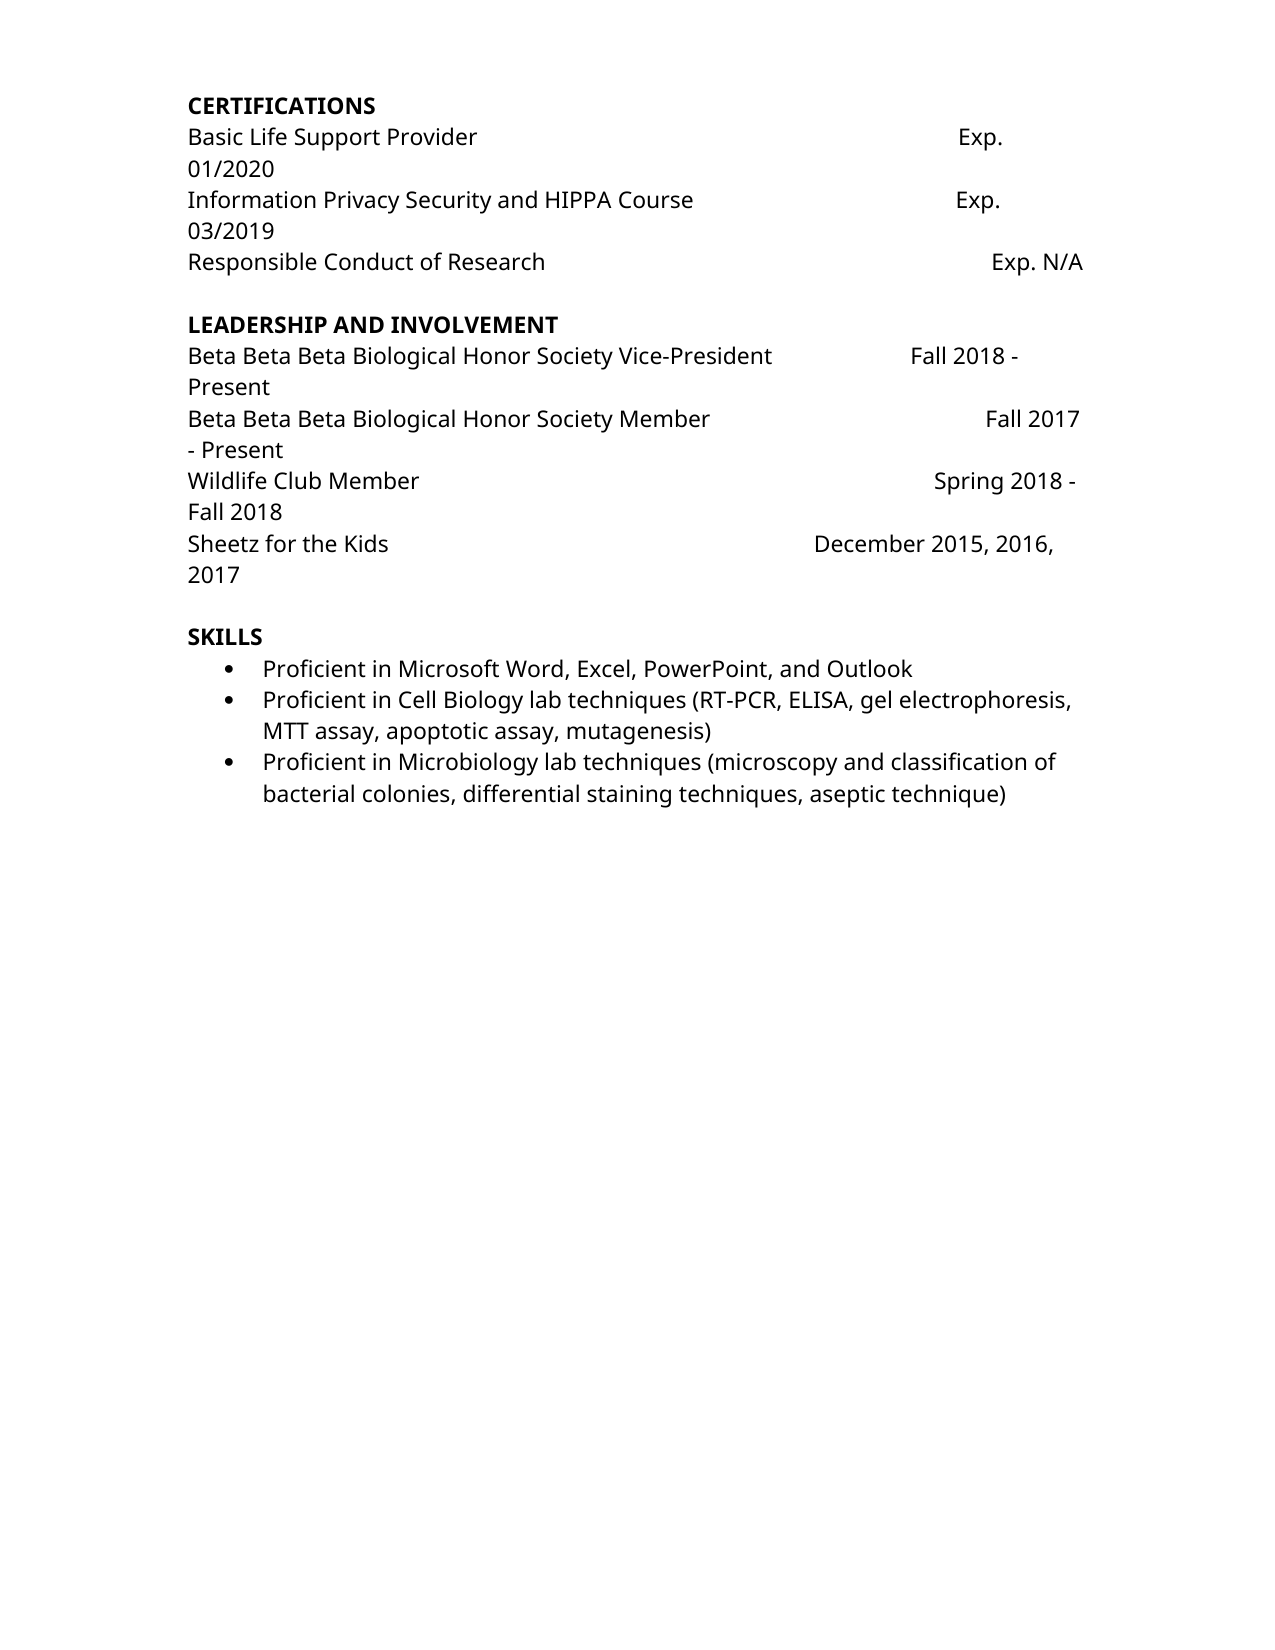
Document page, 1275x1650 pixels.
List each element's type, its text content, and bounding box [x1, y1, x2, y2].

text Responsible Conduct of Research Exp. N/A [187, 246, 1087, 277]
text Information Privacy Security and HIPPA Course Exp. 03/2019 [187, 184, 1087, 246]
text CERTIFICATIONS [187, 90, 1087, 121]
text Sheetz for the Kids December 2015, 2016, 2017 [187, 527, 1087, 590]
text Wildlife Club Member Spring 2018 - Fall 2018 [187, 465, 1087, 527]
text Beta Beta Beta Biological Honor Society Member Fall 2017 - Present [187, 402, 1087, 465]
list Proficient in Microbiology lab techniques (microscopy and classification of bacterial colonies, differential staining techniques, aseptic technique) [225, 746, 1087, 809]
text Beta Beta Beta Biological Honor Society Vice-President Fall 2018 - Present [187, 340, 1087, 402]
list Proficient in Cell Biology lab techniques (RT-PCR, ELISA, gel electrophoresis, MTT assay, apoptotic assay, mutagenesis) [225, 684, 1087, 746]
text LEADERSHIP AND INVOLVEMENT [187, 309, 1087, 340]
list Proficient in Microsoft Word, Excel, PowerPoint, and Outlook [225, 652, 1087, 684]
text SKILLS [187, 621, 1087, 652]
text Basic Life Support Provider Exp. 01/2020 [187, 121, 1087, 184]
